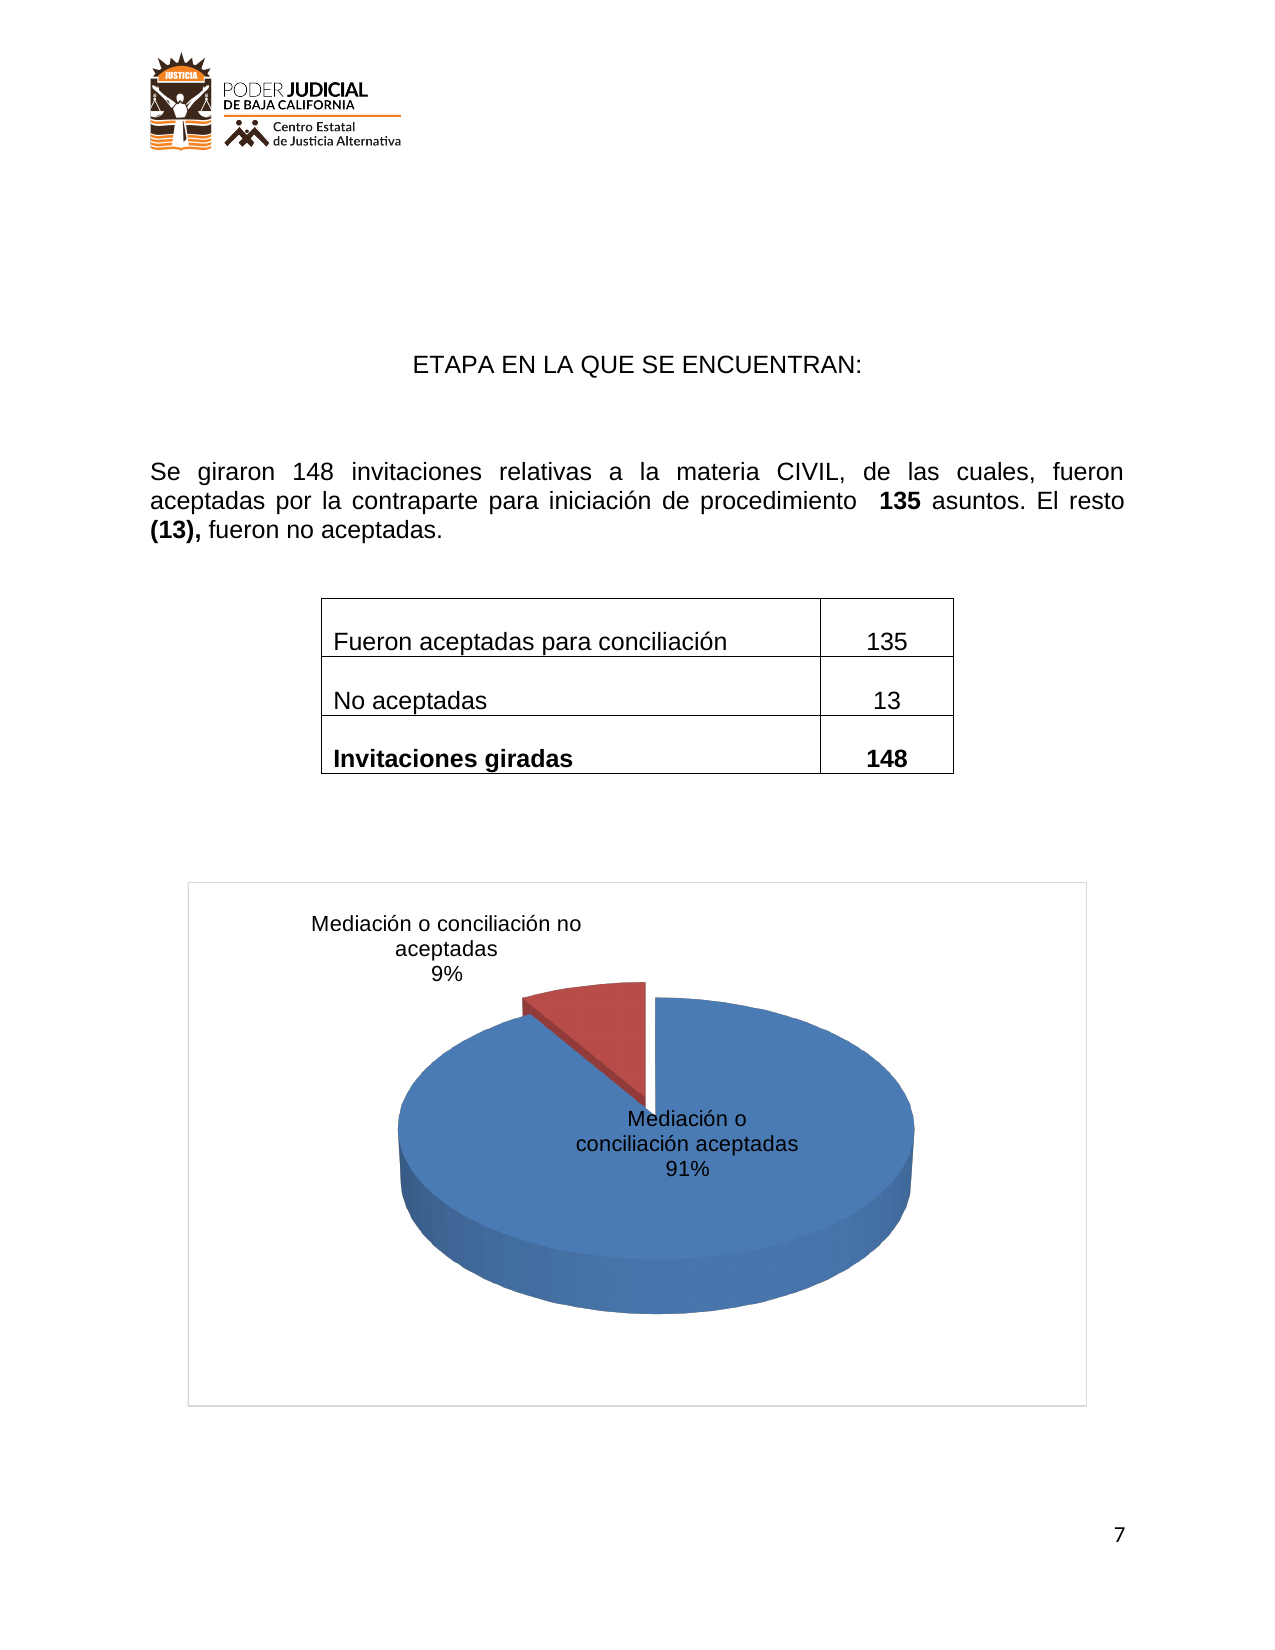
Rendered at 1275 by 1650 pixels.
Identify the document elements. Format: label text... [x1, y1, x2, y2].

table_cell No aceptadas [322, 657, 820, 714]
text ETAPA EN LA QUE SE ENCUENTRAN: [150, 350, 1125, 378]
table_header Fueron aceptadas para conciliación [322, 599, 820, 656]
picture [148, 49, 404, 153]
text Se giraron 148 invitaciones relativas a la materia CIVIL, de las cuales, fueron aceptadas por la contraparte para iniciación de procedimiento 135 asuntos. El resto (13), fueron no aceptadas. [150, 457, 1125, 544]
table_cell 13 [821, 657, 953, 714]
table_cell Invitaciones giradas [322, 716, 820, 773]
table_header 135 [821, 599, 953, 656]
table_cell 148 [821, 716, 953, 773]
